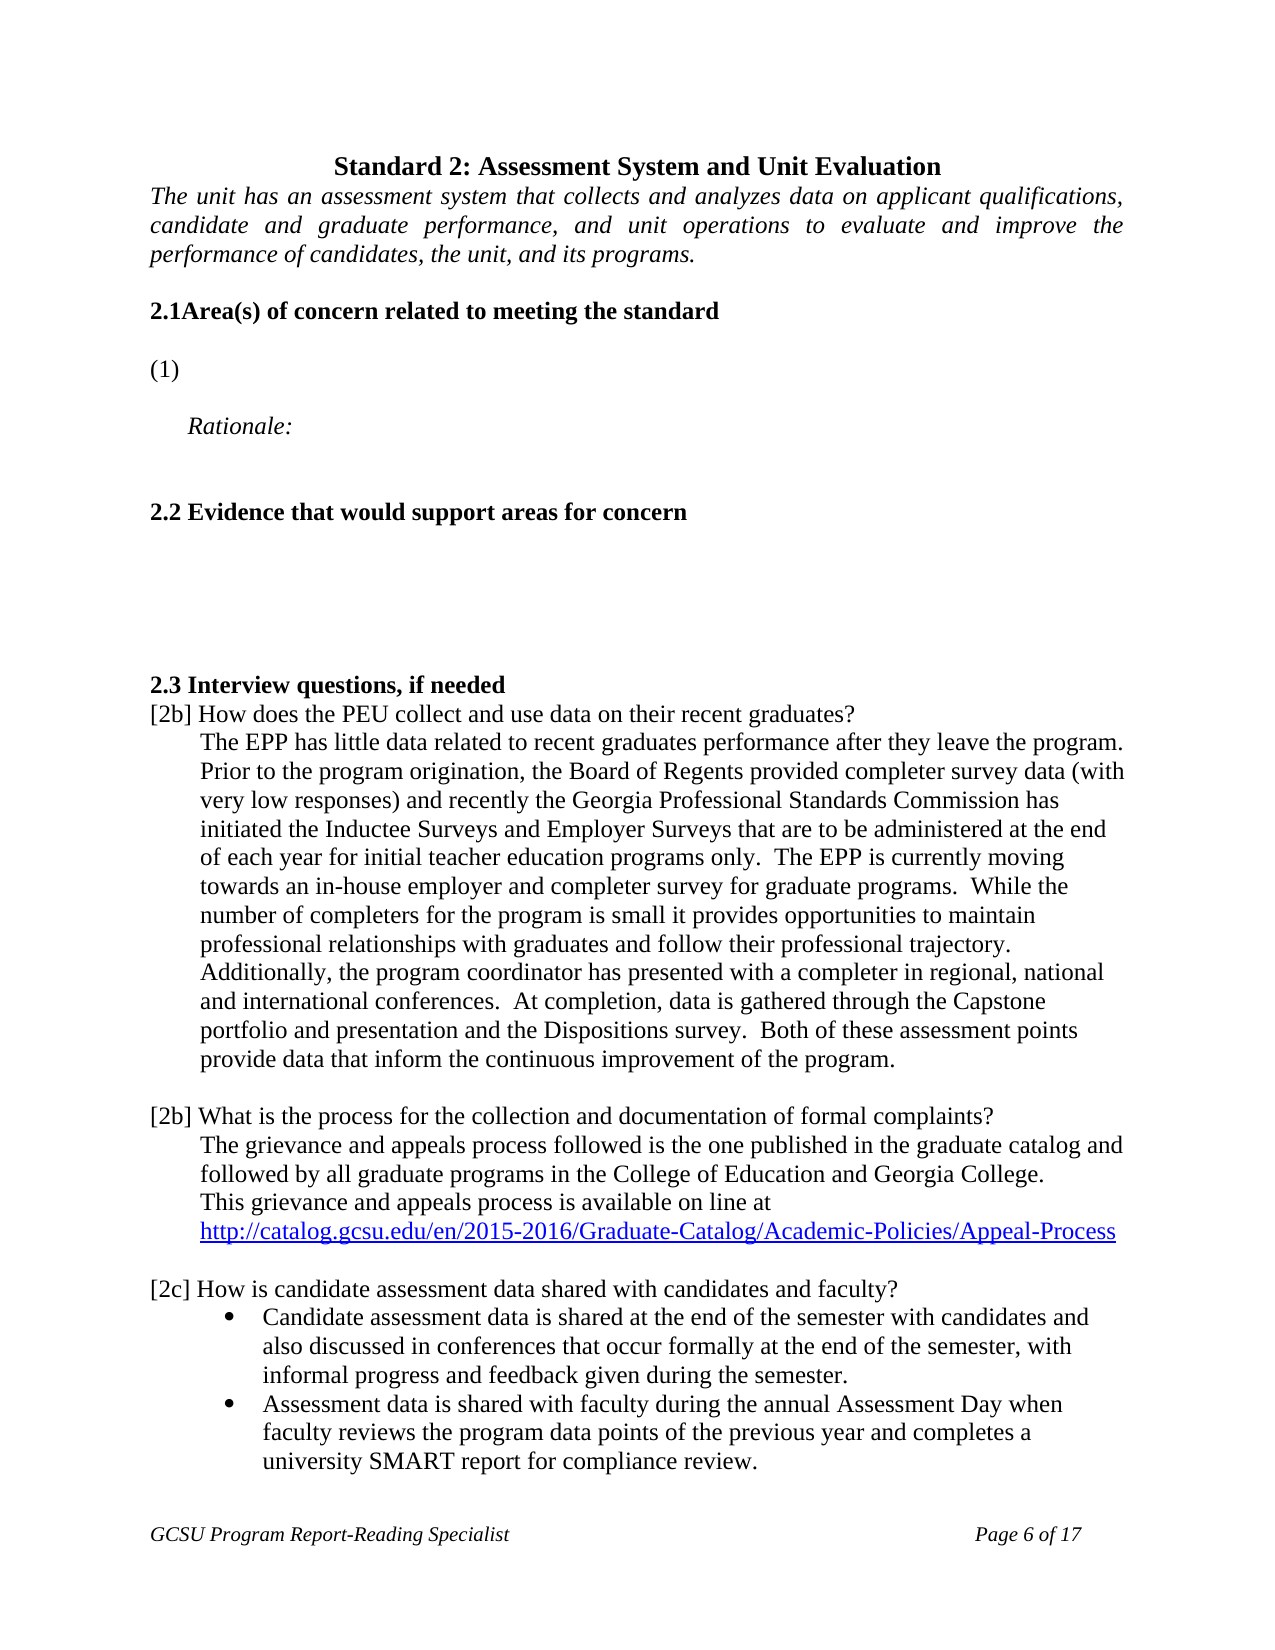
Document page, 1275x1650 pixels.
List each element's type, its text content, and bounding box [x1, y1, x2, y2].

text Rationale: [187, 411, 1125, 440]
list Assessment data is shared with faculty during the annual Assessment Day when faculty reviews the program data points of the previous year and completes a university SMART report for compliance review. [225, 1389, 1125, 1475]
text The unit has an assessment system that collects and analyzes data on applicant qualifications, candidate and graduate performance, and unit operations to evaluate and improve the performance of candidates, the unit, and its programs. [150, 181, 1125, 267]
text 2.1Area(s) of concern related to meeting the standard [150, 296, 1125, 325]
text [2b] How does the PEU collect and use data on their recent graduates? [150, 699, 1125, 727]
text 2.2 Evidence that would support areas for concern [150, 497, 1125, 526]
text The EPP has little data related to recent graduates performance after they leave the program. Prior to the program origination, the Board of Regents provided completer survey data (with very low responses) and recently the Georgia Professional Standards Commission has initiated the Inductee Surveys and Employer Surveys that are to be administered at the end of each year for initial teacher education programs only. The EPP is currently moving towards an in-house employer and completer survey for graduate programs. While the number of completers for the program is small it provides opportunities to maintain professional relationships with graduates and follow their professional trajectory. Additionally, the program coordinator has presented with a completer in regional, national and international conferences. At completion, data is gathered through the Capstone portfolio and presentation and the Dispositions survey. Both of these assessment points provide data that inform the continuous improvement of the program. [200, 727, 1125, 1072]
text [2b] What is the process for the collection and documentation of formal complaints? [150, 1101, 1125, 1130]
text (1) [150, 354, 1125, 382]
text The grievance and appeals process followed is the one published in the graduate catalog and followed by all graduate programs in the College of Education and Georgia College. [150, 1130, 1125, 1187]
text [2c] How is candidate assessment data shared with candidates and faculty? [150, 1274, 1125, 1302]
text 2.3 Interview questions, if needed [150, 670, 1125, 699]
text Standard 2: Assessment System and Unit Evaluation [150, 150, 1125, 181]
text This grievance and appeals process is available on line at http://catalog.gcsu.edu/en/2015-2016/Graduate-Catalog/Academic-Policies/Appeal-Process [150, 1187, 1125, 1245]
list Candidate assessment data is shared at the end of the semester with candidates and also discussed in conferences that occur formally at the end of the semester, with informal progress and feedback given during the semester. [225, 1302, 1125, 1389]
